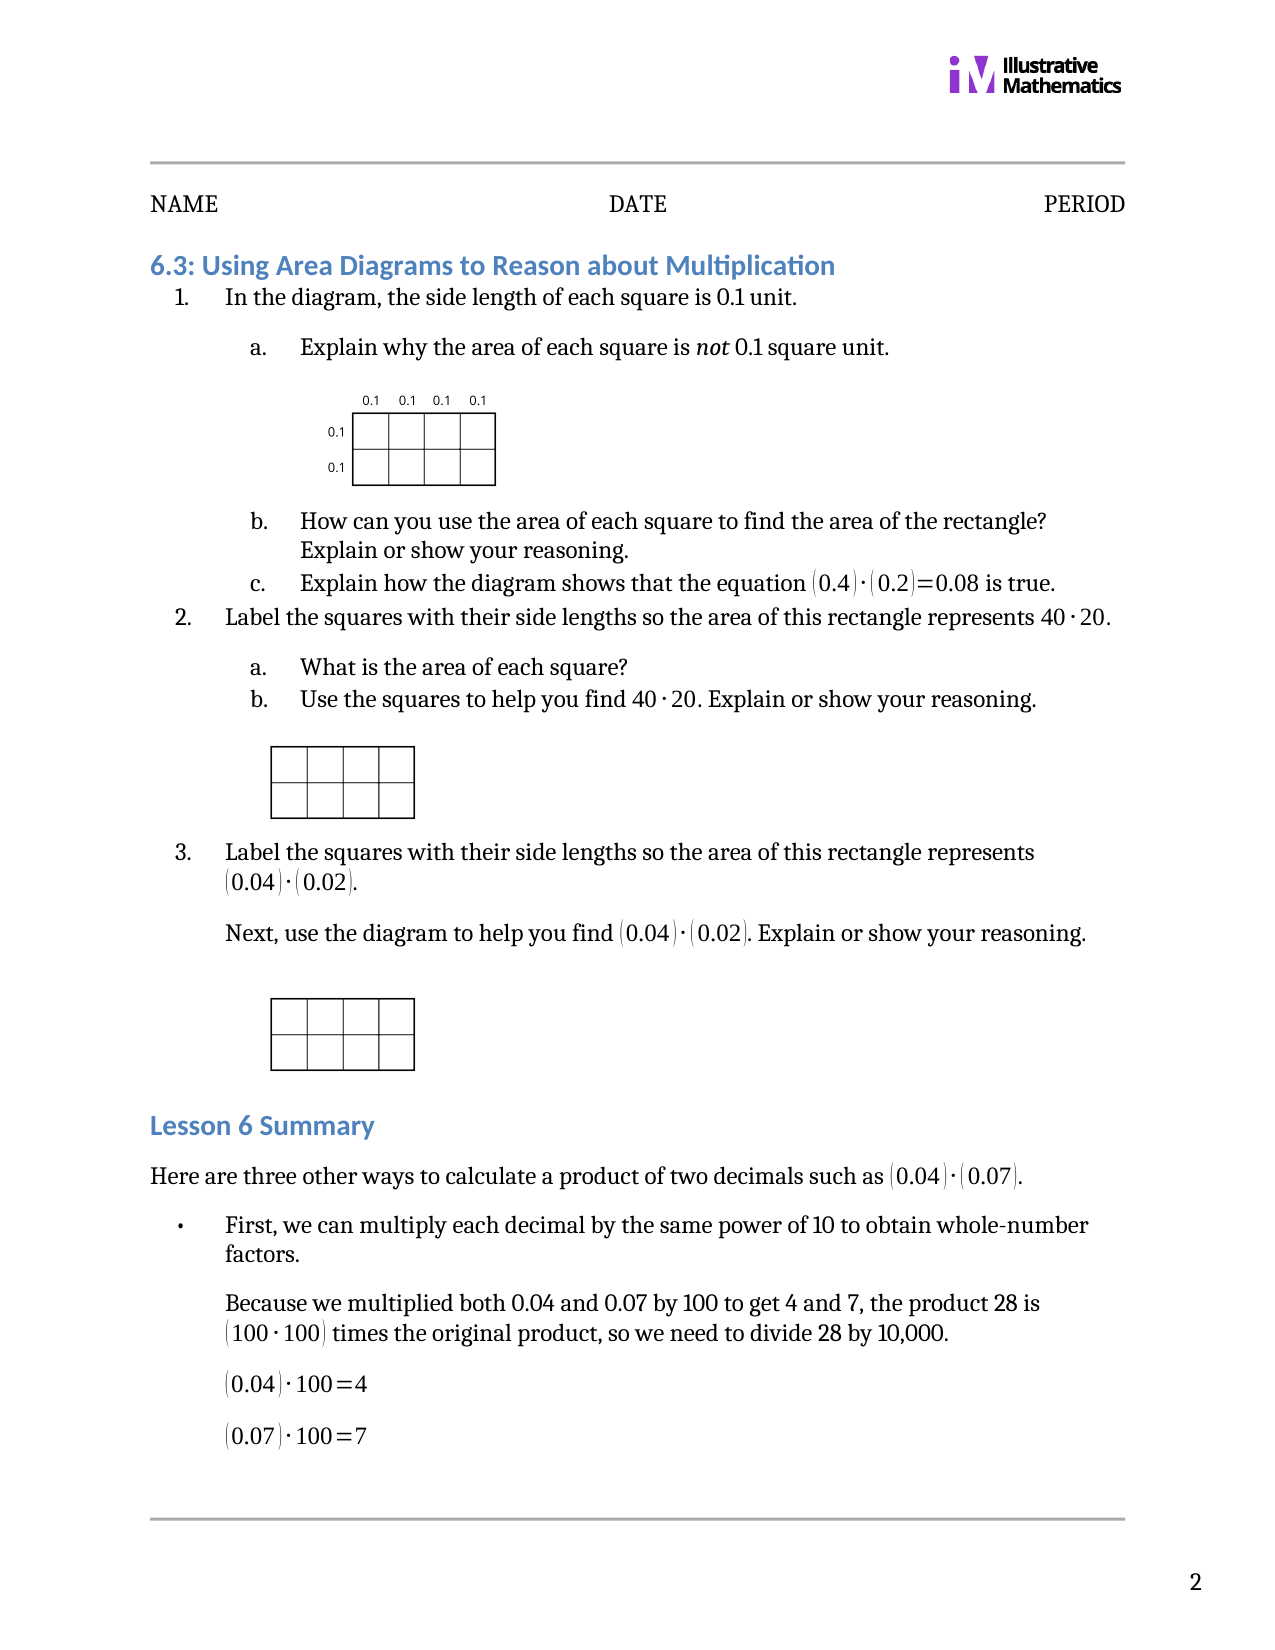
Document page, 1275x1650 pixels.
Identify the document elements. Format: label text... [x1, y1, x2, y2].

list How can you use the area of each square to find the area of the rectangle? Explain or show your reasoning. [250, 507, 1125, 565]
list Explain how the diagram shows that the equation is true. [250, 568, 1125, 599]
picture [318, 382, 507, 498]
subtitle 6.3: Using Area Diagrams to Reason about Multiplication [150, 247, 1125, 283]
list Next, use the diagram to help you find . Explain or show your reasoning. [175, 918, 1125, 949]
picture [243, 717, 425, 828]
subtitle Lesson 6 Summary [150, 1107, 1125, 1143]
picture [949, 55, 1121, 93]
list Use the squares to help you find . Explain or show your reasoning. [250, 685, 1125, 714]
list Because we multiplied both 0.04 and 0.07 by 100 to get 4 and 7, the product 28 is times the original product, so we need to divide 28 by 10,000. [175, 1289, 1125, 1348]
list Explain why the area of each square is not 0.1 square unit. [250, 333, 1125, 361]
list Label the squares with their side lengths so the area of this rectangle represents . [175, 838, 1125, 897]
text Here are three other ways to calculate a product of two decimals such as . [150, 1161, 1125, 1192]
list What is the area of each square? [250, 652, 1125, 681]
list First, we can multiply each decimal by the same power of 10 to obtain whole-number factors. [175, 1211, 1125, 1268]
list In the diagram, the side length of each square is 0.1 unit. [175, 283, 1125, 312]
list Label the squares with their side lengths so the area of this rectangle represents . [175, 603, 1125, 632]
picture [243, 969, 425, 1080]
